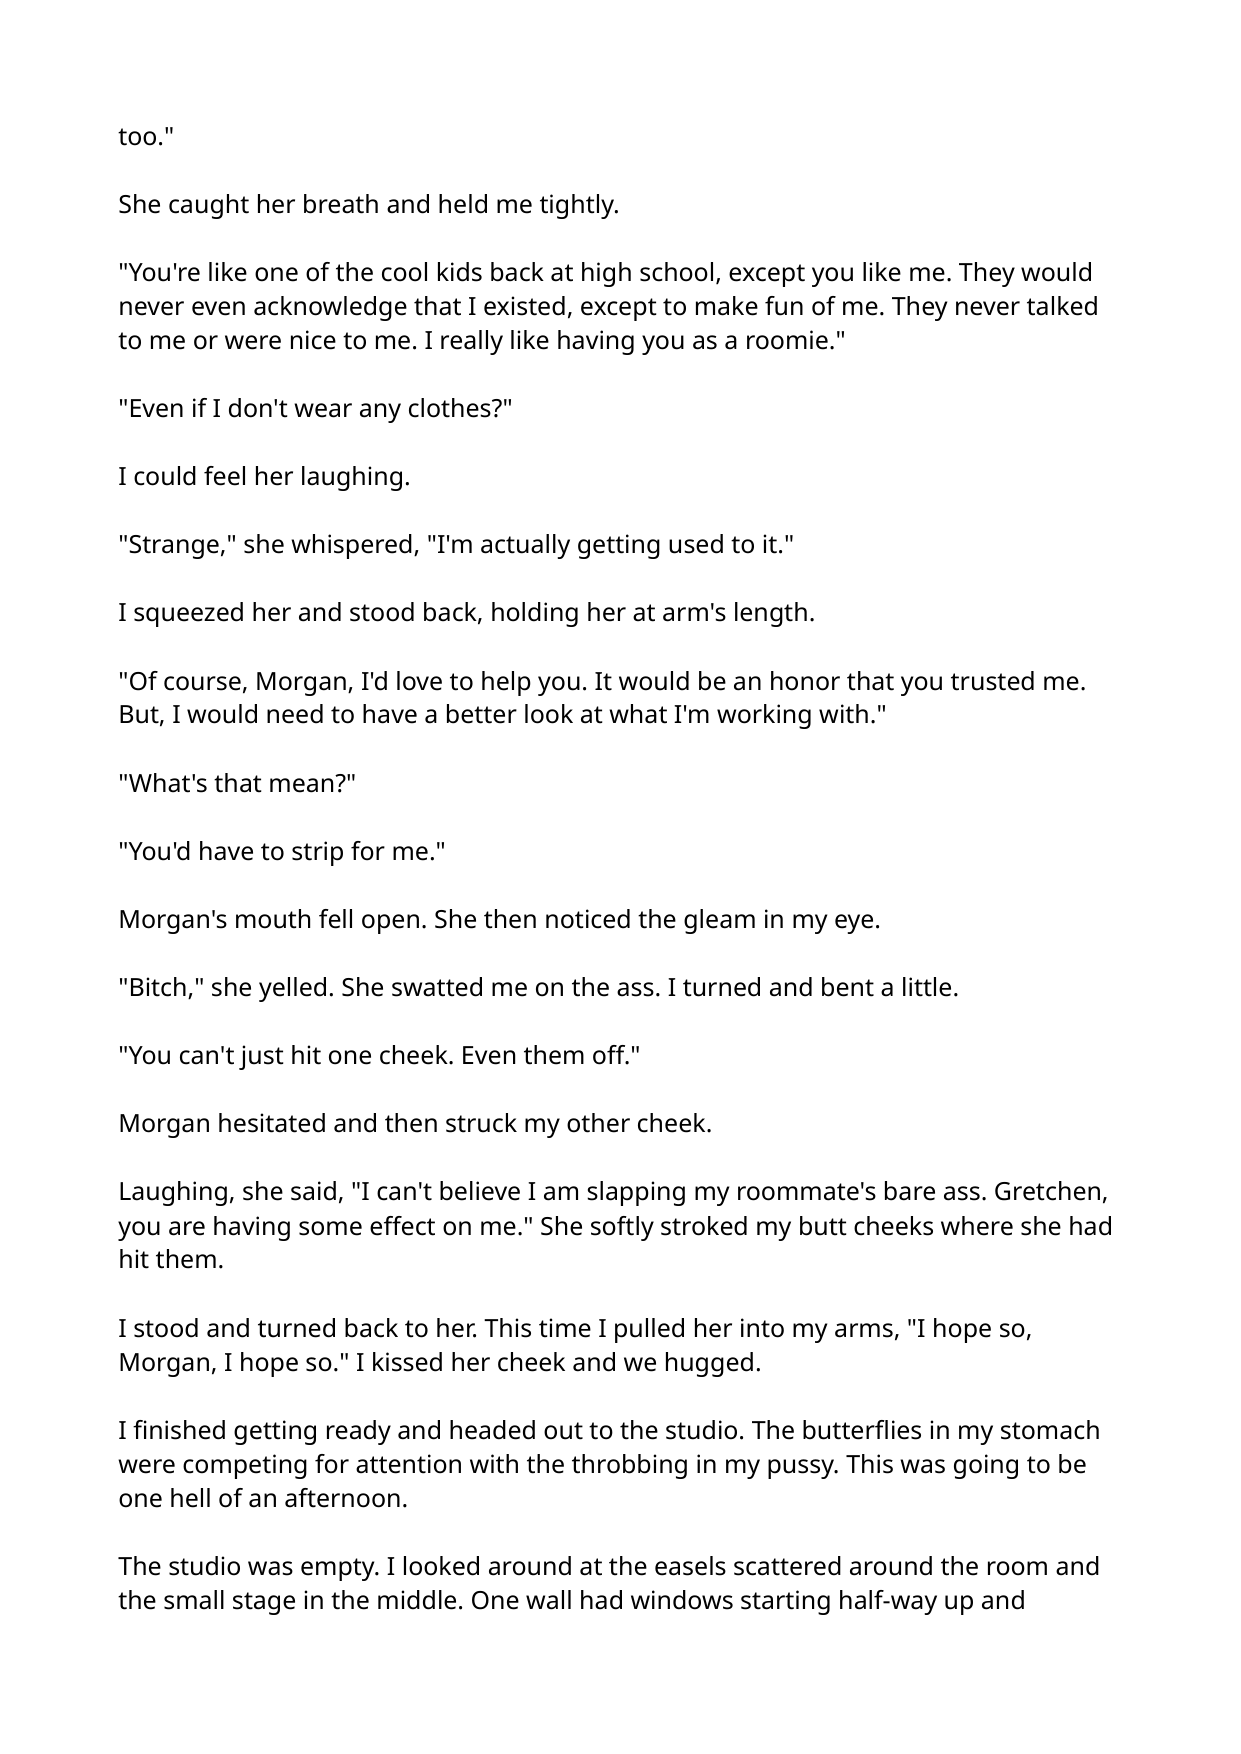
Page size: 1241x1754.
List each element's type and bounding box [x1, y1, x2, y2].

text [118, 118, 1122, 1617]
